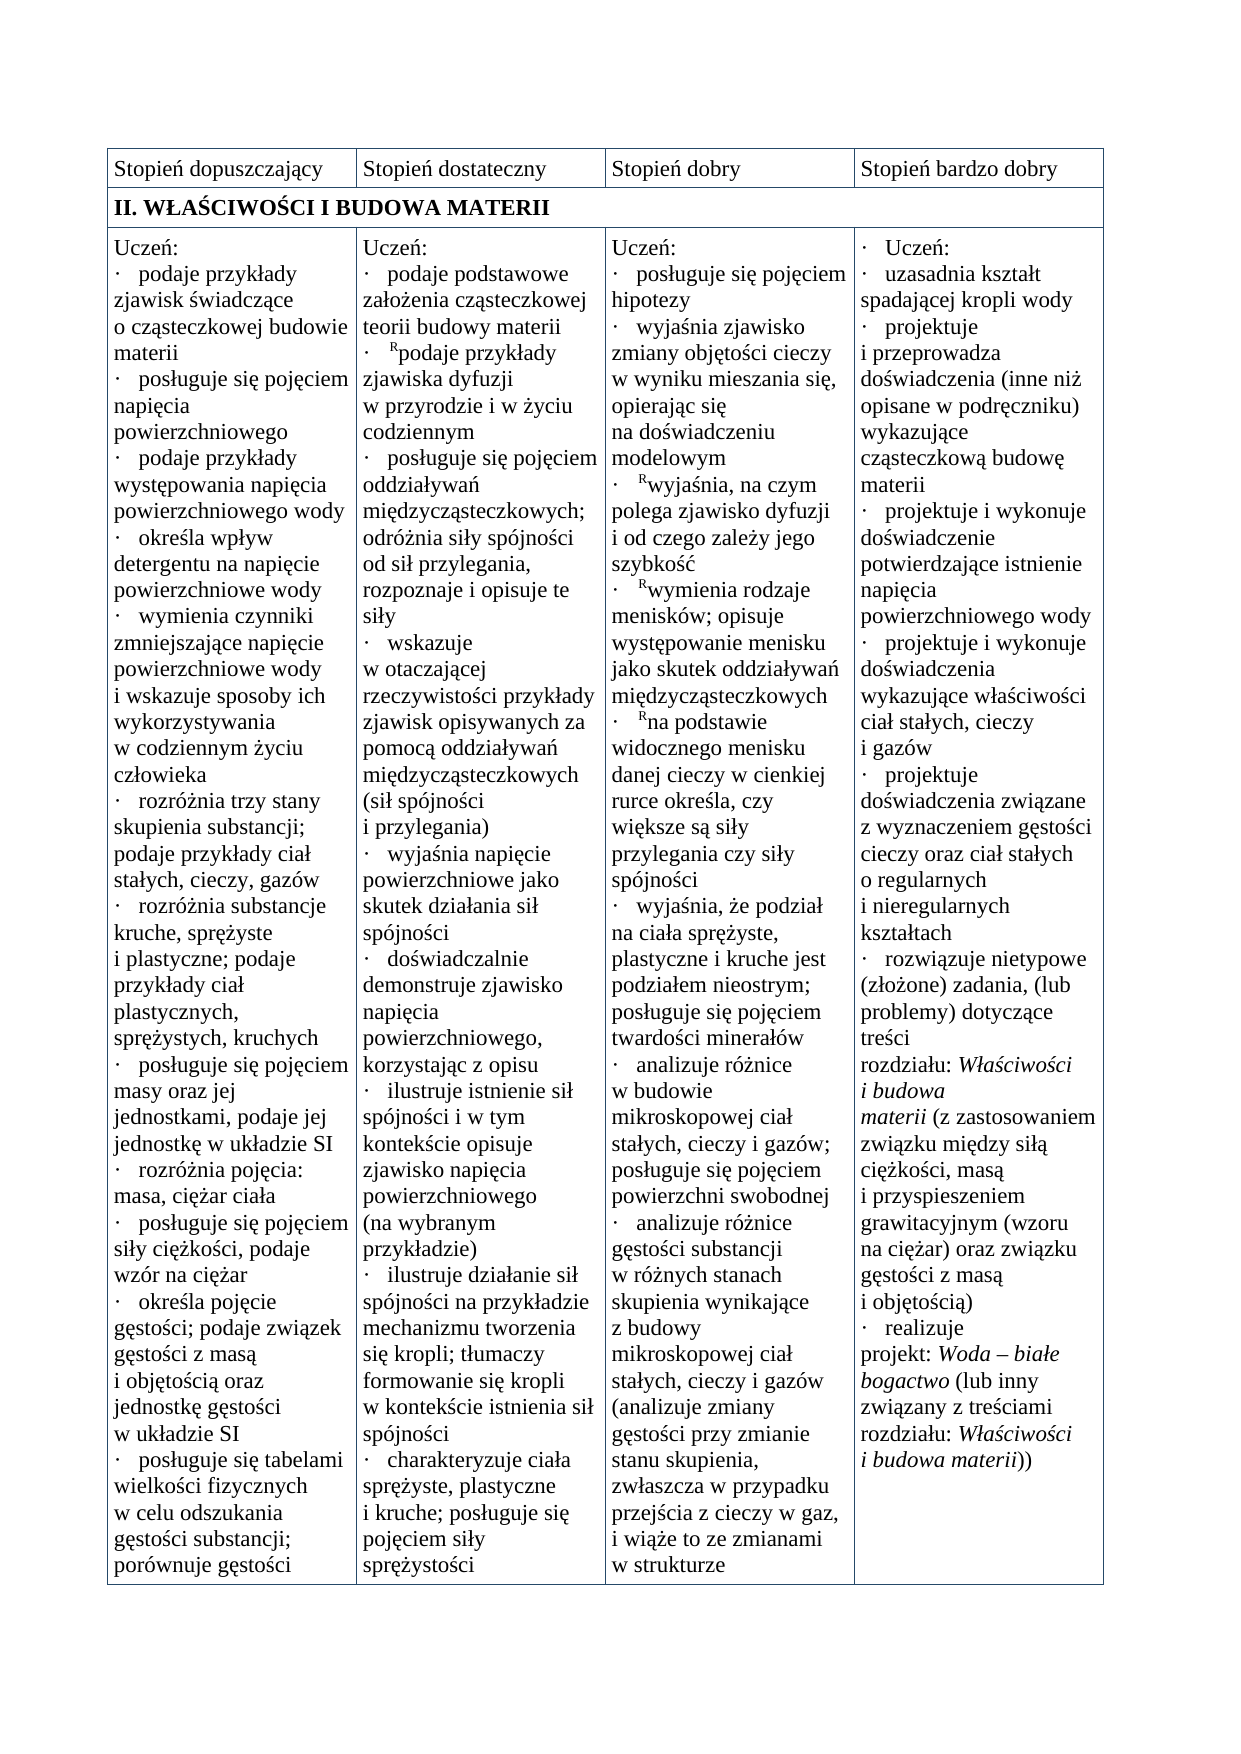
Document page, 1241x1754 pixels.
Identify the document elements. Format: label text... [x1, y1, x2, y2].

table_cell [855, 228, 1103, 1584]
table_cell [357, 228, 605, 1584]
table_cell II. WŁAŚCIWOŚCI I BUDOWA MATERII [108, 188, 1103, 227]
table_header Stopień bardzo dobry [855, 149, 1103, 187]
table_header Stopień dostateczny [357, 149, 605, 187]
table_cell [108, 228, 356, 1584]
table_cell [606, 228, 854, 1584]
table_header Stopień dobry [606, 149, 854, 187]
table_header Stopień dopuszczający [108, 149, 356, 187]
